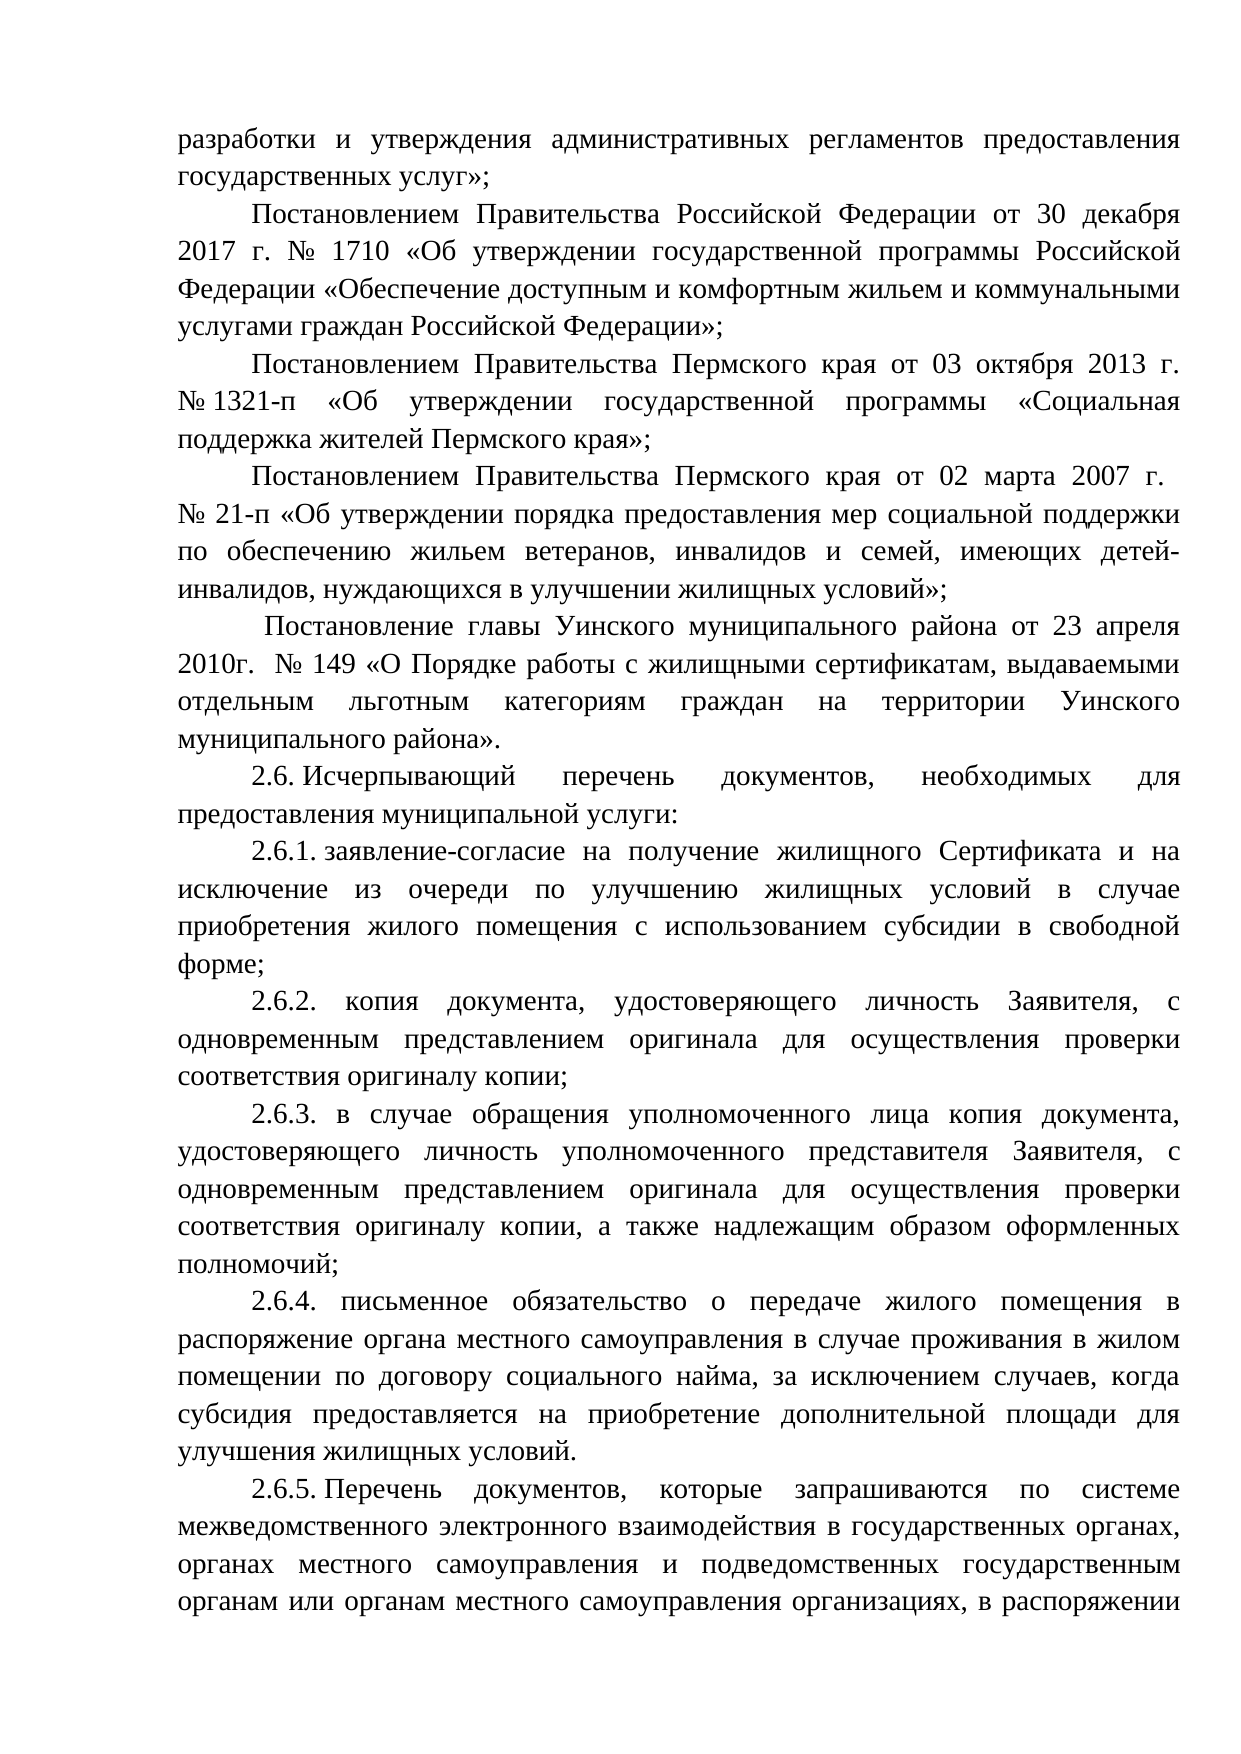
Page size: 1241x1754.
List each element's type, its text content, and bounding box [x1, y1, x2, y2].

text Постановлением Правительства Пермского края от 02 марта 2007 г. № 21-п «Об утверждении порядка предоставления мер социальной поддержки по обеспечению жильем ветеранов, инвалидов и семей, имеющих детей-инвалидов, нуждающихся в улучшении жилищных условий»; [177, 456, 1181, 606]
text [177, 1468, 1181, 1618]
text 2.6.2. копия документа, удостоверяющего личность Заявителя, с одновременным представлением оригинала для осуществления проверки соответствия оригиналу копии; [177, 981, 1181, 1093]
text 2.6.4. письменное обязательство о передаче жилого помещения в распоряжение органа местного самоуправления в случае проживания в жилом помещении по договору социального найма, за исключением случаев, когда субсидия предоставляется на приобретение дополнительной площади для улучшения жилищных условий. [177, 1281, 1181, 1468]
text Постановление главы Уинского муниципального района от 23 апреля 2010г. № 149 «О Порядке работы с жилищными сертификатам, выдаваемыми отдельным льготным категориям граждан на территории Уинского муниципального района». [177, 606, 1181, 756]
text Постановлением Правительства Российской Федерации от 30 декабря 2017 г. № 1710 «Об утверждении государственной программы Российской Федерации «Обеспечение доступным и комфортным жильем и коммунальными услугами граждан Российской Федерации»; [177, 193, 1181, 343]
text 2.6.1. заявление-согласие на получение жилищного Сертификата и на исключение из очереди по улучшению жилищных условий в случае приобретения жилого помещения с использованием субсидии в свободной форме; [177, 831, 1181, 981]
text 2.6. Исчерпывающий перечень документов, необходимых для предоставления муниципальной услуги: [177, 756, 1181, 831]
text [177, 118, 1181, 193]
text Постановлением Правительства Пермского края от 03 октября 2013 г. № 1321-п «Об утверждении государственной программы «Социальная поддержка жителей Пермского края»; [177, 343, 1181, 456]
text 2.6.3. в случае обращения уполномоченного лица копия документа, удостоверяющего личность уполномоченного представителя Заявителя, с одновременным представлением оригинала для осуществления проверки соответствия оригиналу копии, а также надлежащим образом оформленных полномочий; [177, 1093, 1181, 1281]
